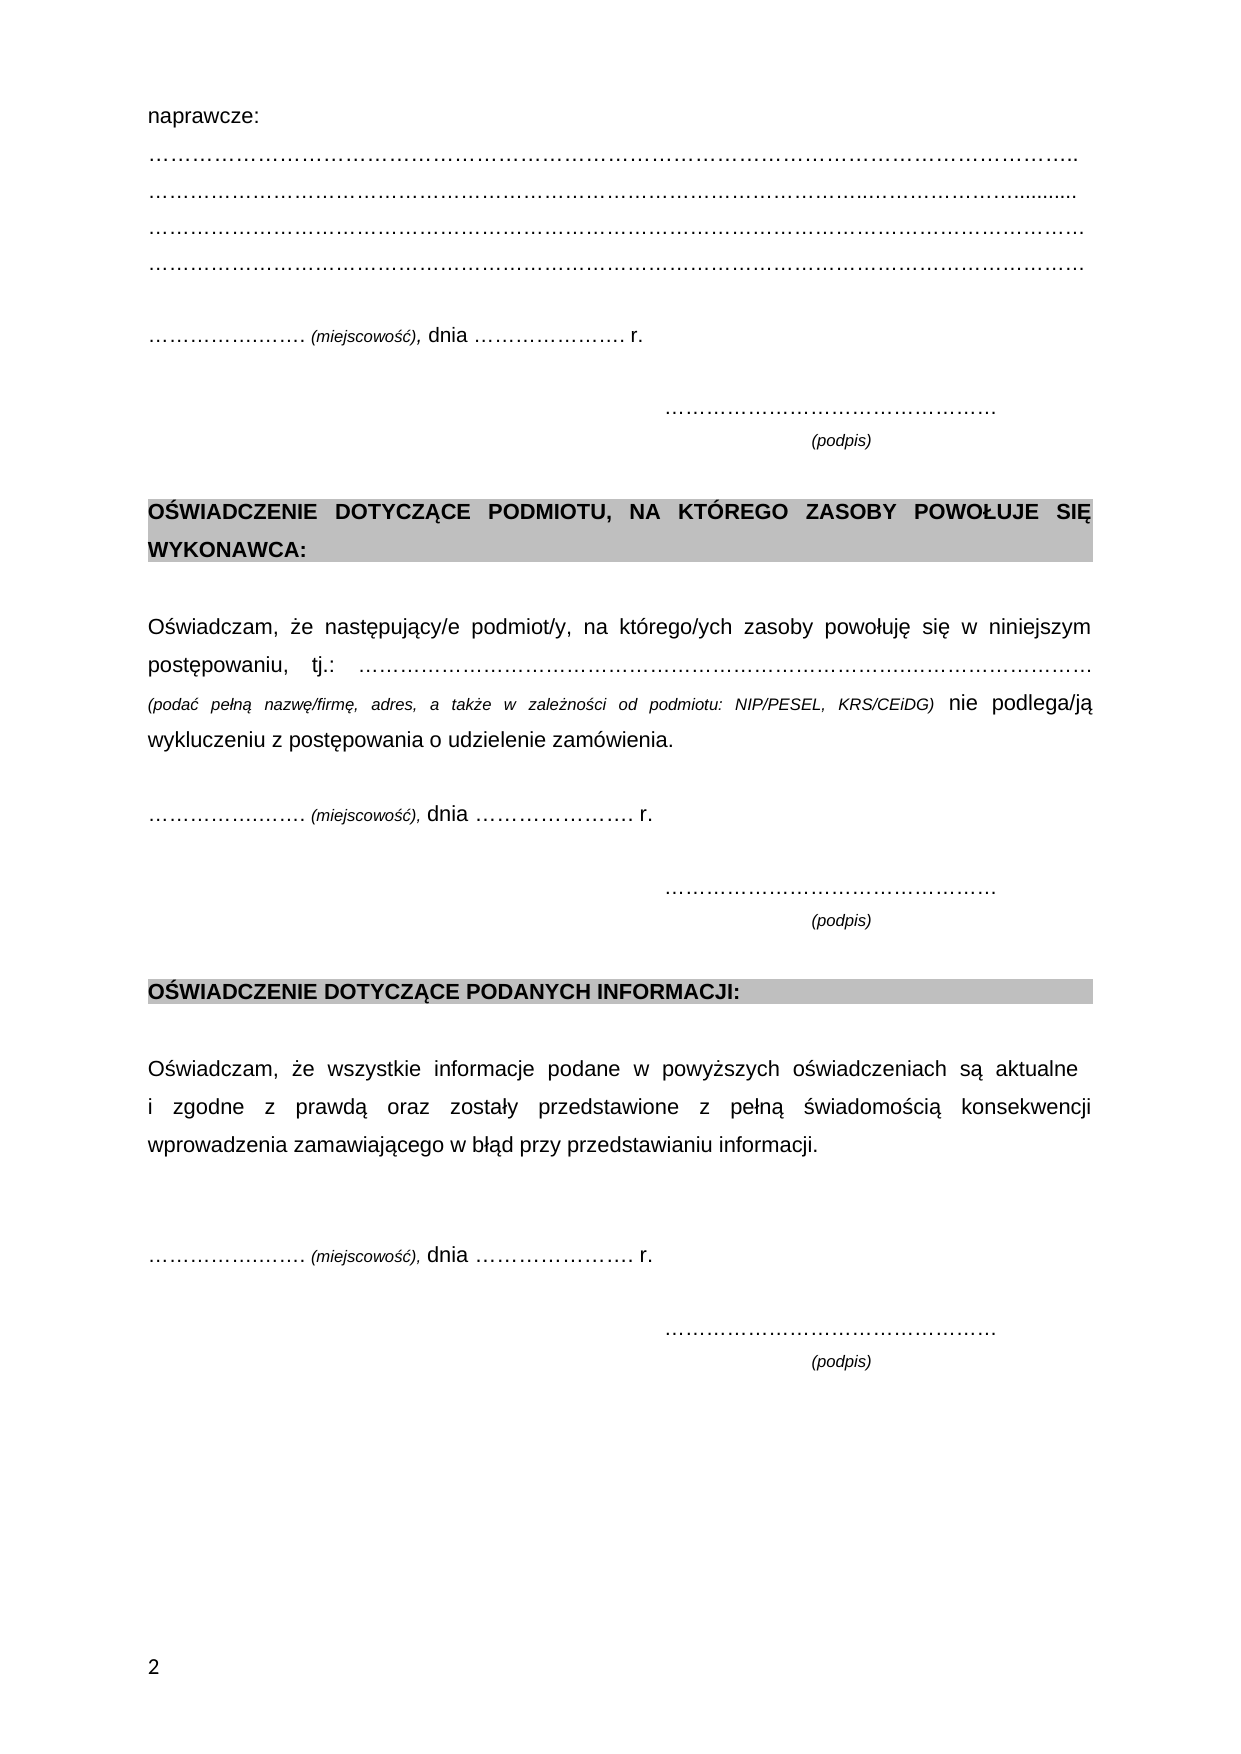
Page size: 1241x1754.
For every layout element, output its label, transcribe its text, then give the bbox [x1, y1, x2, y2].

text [148, 103, 1093, 166]
text (podpis) [738, 911, 1093, 930]
text ………………………………………… [148, 1315, 1093, 1339]
text …………….……. (miejscowość), dnia …………………. r. [148, 1242, 1093, 1267]
text Oświadczam, że wszystkie informacje podane w powyższych oświadczeniach są aktualne i zgodne z prawdą oraz zostały przedstawione z pełną świadomością konsekwencji wprowadzenia zamawiającego w błąd przy przedstawianiu informacji. [148, 1056, 1093, 1157]
text …………….……. (miejscowość), dnia …………………. r. [148, 801, 1093, 826]
text OŚWIADCZENIE DOTYCZĄCE PODMIOTU, NA KTÓREGO ZASOBY POWOŁUJE SIĘ WYKONAWCA: [148, 499, 1093, 562]
text Oświadczam, że następujący/e podmiot/y, na którego/ych zasoby powołuję się w niniejszym postępowaniu, tj.: …………………………………………………………………….……………………… (podać pełną nazwę/firmę, adres, a także w zależności od podmiotu: NIP/PESEL, KRS/CEiDG) nie podlega/ją wykluczeniu z postępowania o udzielenie zamówienia. [148, 614, 1093, 753]
text OŚWIADCZENIE DOTYCZĄCE PODANYCH INFORMACJI: [148, 979, 1093, 1004]
text ………………………………………… [148, 395, 1093, 419]
text (podpis) [738, 1351, 1093, 1371]
text …………………………………………………………………………………………..…………………...........……………………………………………………………………………………………………………………………………………………………………………………………………………………………………………… [148, 179, 1093, 275]
text …………….……. (miejscowość), dnia …………………. r. [148, 323, 1093, 347]
text ………………………………………… [148, 875, 1093, 899]
text (podpis) [738, 431, 1093, 450]
